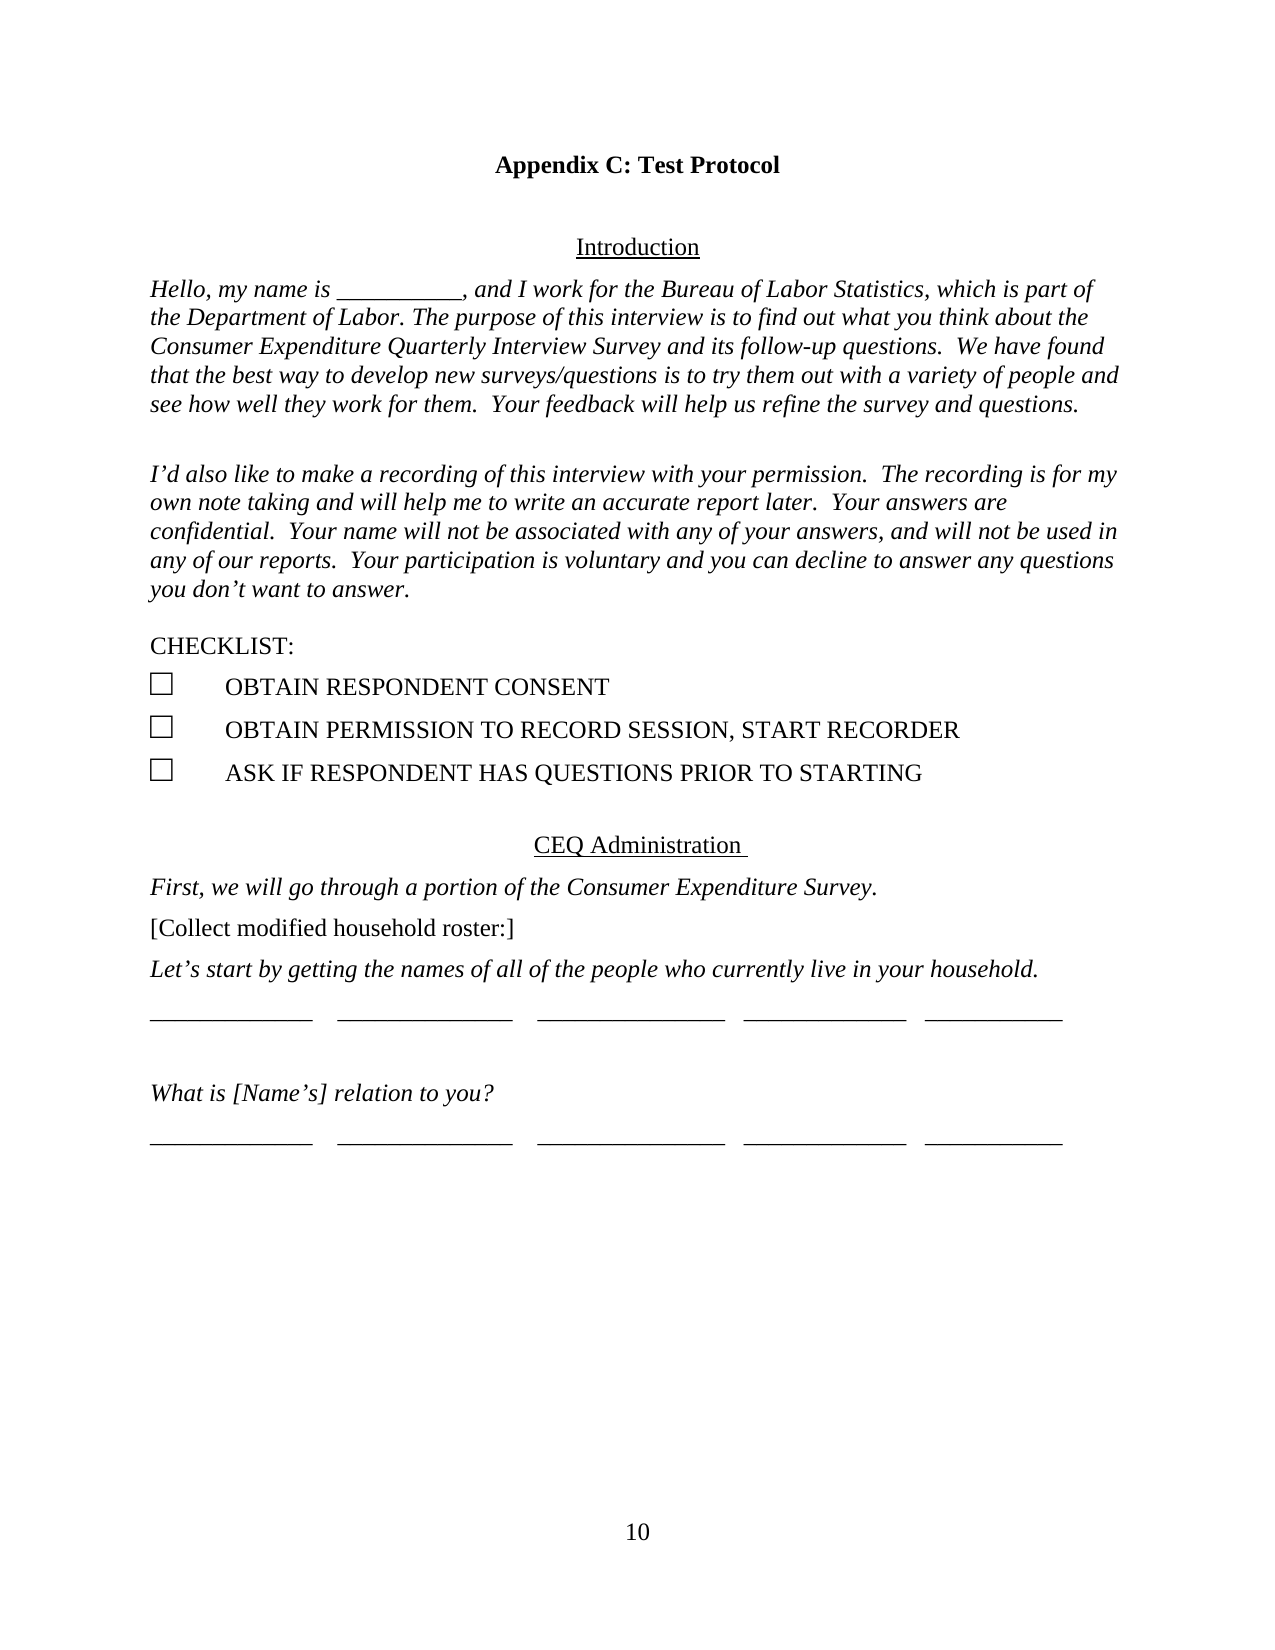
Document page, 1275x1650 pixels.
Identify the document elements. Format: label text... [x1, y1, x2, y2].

text □ ASK IF RESPONDENT HAS QUESTIONS PRIOR TO STARTING [150, 746, 1125, 789]
text Hello, my name is __________, and I work for the Bureau of Labor Statistics, which is part of the Department of Labor. The purpose of this interview is to find out what you think about the Consumer Expenditure Quarterly Interview Survey and its follow-up questions. We have found that the best way to develop new surveys/questions is to try them out with a variety of people and see how well they work for them. Your feedback will help us refine the survey and questions. [150, 274, 1125, 417]
text CHECKLIST: [150, 631, 1125, 660]
text □ OBTAIN PERMISSION TO RECORD SESSION, START RECORDER [150, 703, 1125, 746]
text Introduction [150, 232, 1125, 261]
text _____________ ______________ _______________ _____________ ___________ [150, 996, 1125, 1024]
text What is [Name’s] relation to you? [150, 1078, 1125, 1107]
text I’d also like to make a recording of this interview with your permission. The recording is for my own note taking and will help me to write an accurate report later. Your answers are confidential. Your name will not be associated with any of your answers, and will not be used in any of our reports. Your participation is voluntary and you can decline to answer any questions you don’t want to answer. [150, 459, 1125, 602]
text Appendix C: Test Protocol [150, 150, 1125, 179]
text Let’s start by getting the names of all of the people who currently live in your household. [150, 954, 1125, 983]
text CEQ Administration [150, 831, 1125, 859]
text [Collect modified household roster:] [150, 913, 1125, 942]
text First, we will go through a portion of the Consumer Expenditure Survey. [150, 872, 1125, 901]
text □ OBTAIN RESPONDENT CONSENT [150, 660, 1125, 703]
text _____________ ______________ _______________ _____________ ___________ [150, 1119, 1125, 1148]
